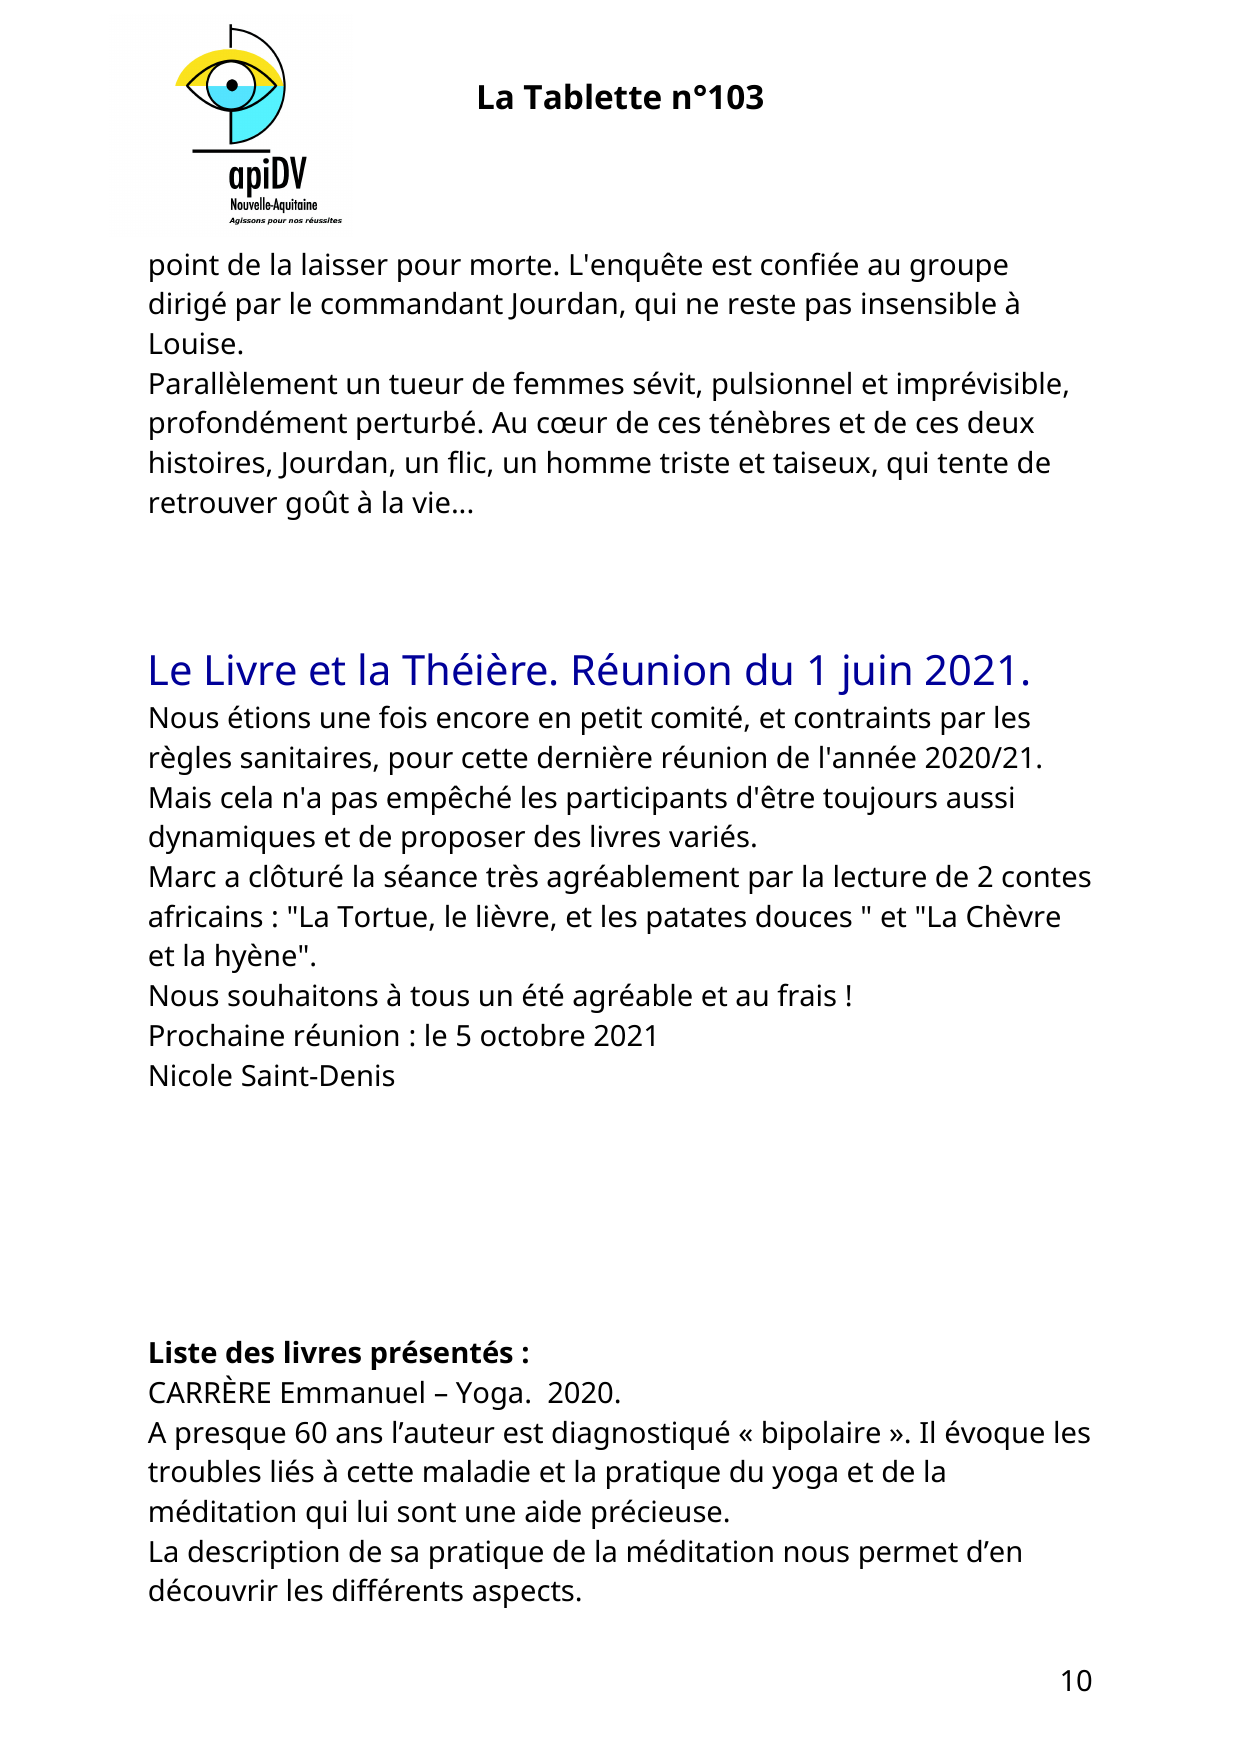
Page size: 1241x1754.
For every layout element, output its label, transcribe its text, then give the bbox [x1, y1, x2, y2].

text Parallèlement un tueur de femmes sévit, pulsionnel et imprévisible, profondément perturbé. Au cœur de ces ténèbres et de ces deux histoires, Jourdan, un flic, un homme triste et taiseux, qui tente de retrouver goût à la vie... [148, 363, 1093, 522]
text CARRÈRE Emmanuel – Yoga. 2020. [148, 1372, 1093, 1412]
text Nicole Saint-Denis [148, 1055, 1093, 1094]
text La description de sa pratique de la méditation nous permet d’en découvrir les différents aspects. [148, 1531, 1093, 1610]
text Marc a clôturé la séance très agréablement par la lecture de 2 contes africains : "La Tortue, le lièvre, et les patates douces " et "La Chèvre et la hyène". [148, 856, 1093, 975]
text Nous étions une fois encore en petit comité, et contraints par les règles sanitaires, pour cette dernière réunion de l'année 2020/21. [148, 698, 1093, 777]
picture [109, 14, 353, 236]
text A presque 60 ans l’auteur est diagnostiqué « bipolaire ». Il évoque les troubles liés à cette maladie et la pratique du yoga et de la méditation qui lui sont une aide précieuse. [148, 1412, 1093, 1531]
text Nous souhaitons à tous un été agréable et au frais ! [148, 975, 1093, 1015]
text Mais cela n'a pas empêché les participants d'être toujours aussi dynamiques et de proposer des livres variés. [148, 777, 1093, 856]
subtitle Le Livre et la Théière. Réunion du 1 juin 2021. [148, 641, 1093, 698]
text Prochaine réunion : le 5 octobre 2021 [148, 1015, 1093, 1055]
text Liste des livres présentés : [148, 1333, 1093, 1372]
